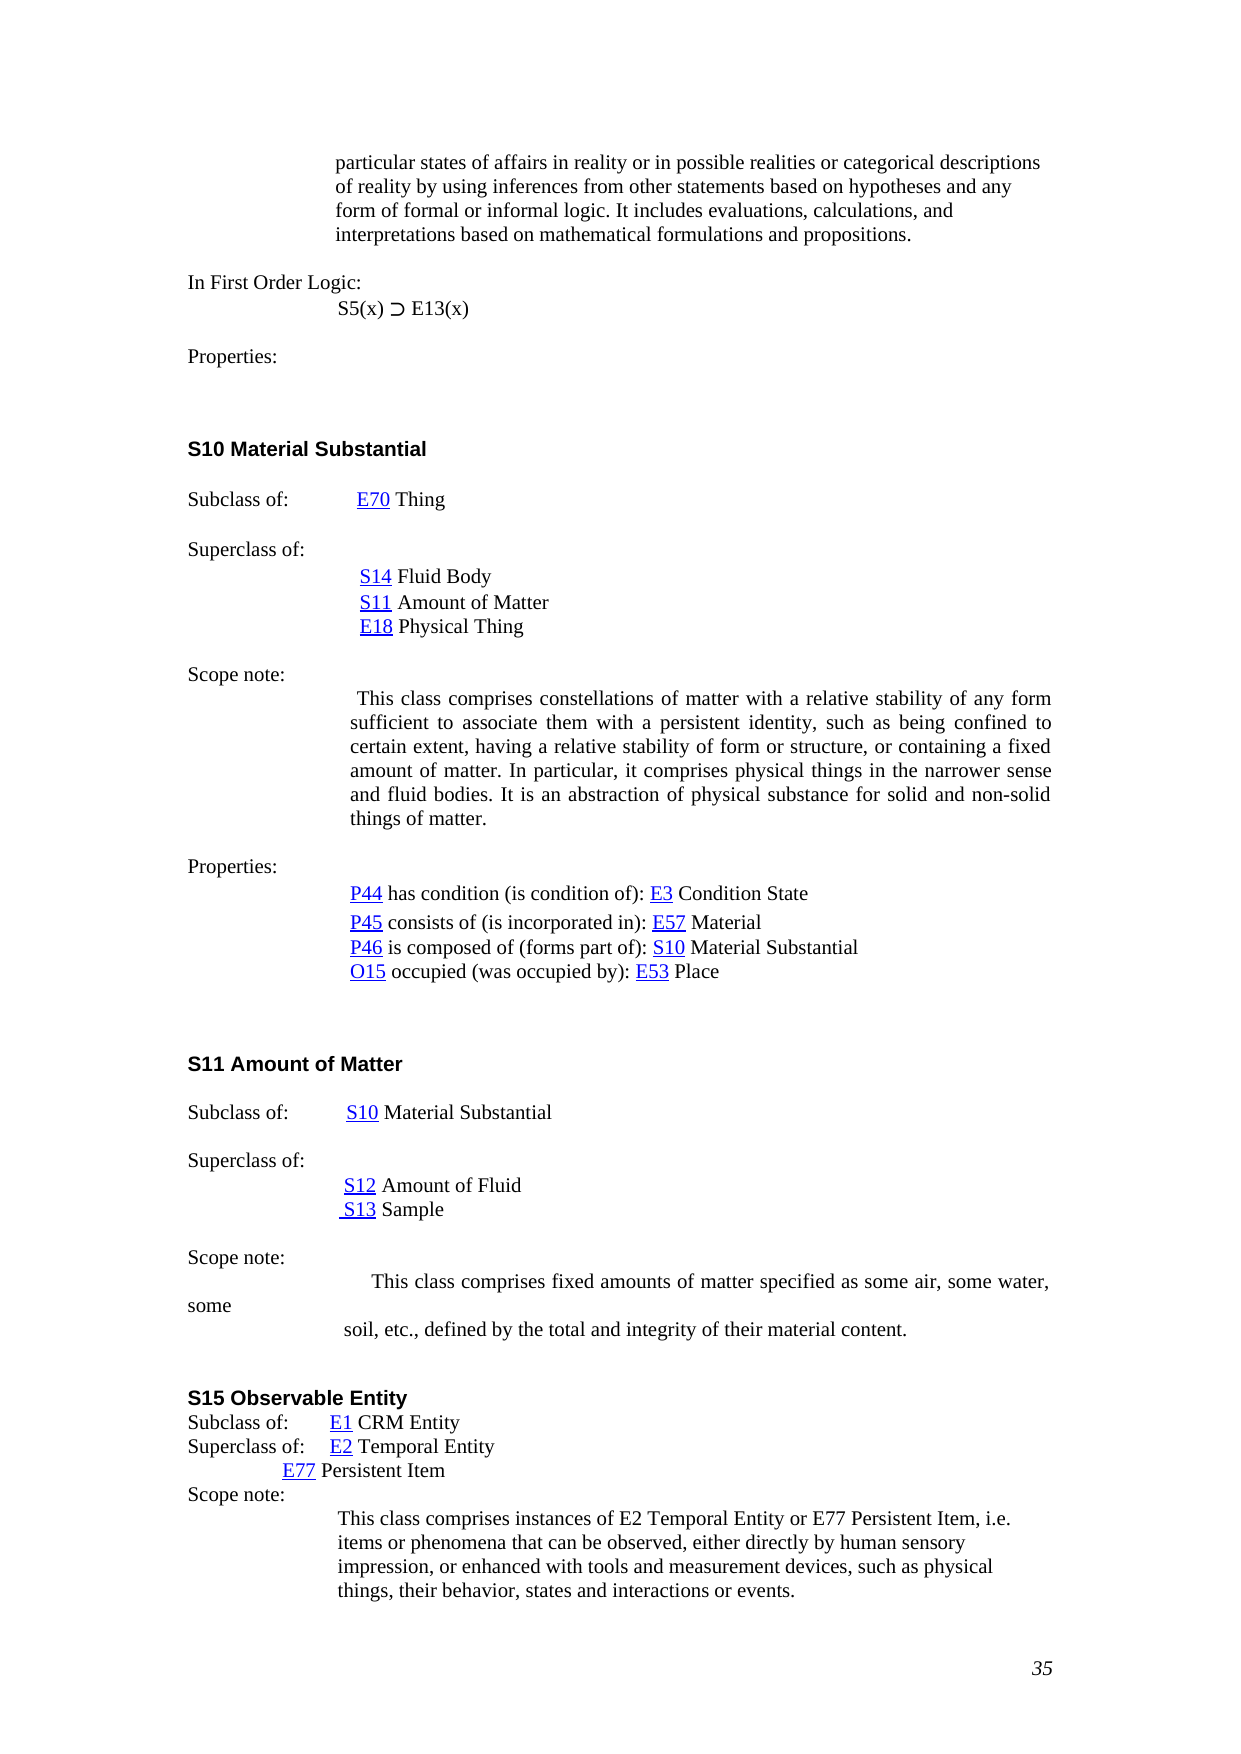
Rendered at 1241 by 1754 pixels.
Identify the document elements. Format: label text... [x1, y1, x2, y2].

subtitle S11 Amount of Matter [187, 1052, 1053, 1076]
text Subclass of: E70 Thing [187, 484, 1053, 513]
text Scope note: [187, 1245, 1053, 1269]
text S5(x) ⊃ E13(x) [187, 294, 1053, 319]
text P44 has condition (is condition of): E3 Condition State [187, 878, 1053, 907]
text P46 is composed of (forms part of): S10 Material Substantial [187, 935, 1053, 959]
subtitle S15 Observable Entity [187, 1386, 1053, 1410]
text S11 Amount of Matter [187, 589, 1053, 614]
text Properties: [187, 344, 1053, 368]
text soil, etc., defined by the total and integrity of their material content. [187, 1317, 1053, 1341]
text E77 Persistent Item [187, 1458, 1053, 1482]
text This class comprises fixed amounts of matter specified as some air, some water, some [187, 1269, 1053, 1317]
text S12 Amount of Fluid [187, 1172, 1053, 1197]
text This class comprises constellations of matter with a relative stability of any form sufficient to associate them with a persistent identity, such as being confined to certain extent, having a relative stability of form or structure, or containing a fixed amount of matter. In particular, it comprises physical things in the narrower sense and fluid bodies. It is an abstraction of physical substance for solid and non-solid things of matter. [335, 686, 1053, 830]
text Properties: [187, 854, 1053, 878]
subtitle S10 Material Substantial [187, 437, 1053, 461]
text Superclass of: E2 Temporal Entity [187, 1434, 1053, 1458]
text O15 occupied (was occupied by): E53 Place [187, 959, 1053, 983]
text In First Order Logic: [187, 270, 1053, 294]
text Superclass of: [187, 1148, 1053, 1172]
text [187, 150, 1053, 246]
text Subclass of: S10 Material Substantial [187, 1100, 1053, 1124]
text Subclass of: E1 CRM Entity [187, 1410, 1053, 1434]
text P45 consists of (is incorporated in): E57 Material [187, 907, 1053, 935]
text S14 Fluid Body [187, 561, 1053, 589]
text This class comprises instances of E2 Temporal Entity or E77 Persistent Item, i.e. items or phenomena that can be observed, either directly by human sensory impression, or enhanced with tools and measurement devices, such as physical things, their behavior, states and interactions or events. [337, 1506, 1053, 1602]
text E18 Physical Thing [187, 614, 1053, 638]
text S13 Sample [187, 1197, 1053, 1221]
text Scope note: [187, 1482, 1053, 1506]
text Scope note: [187, 662, 1053, 686]
text Superclass of: [187, 537, 1053, 561]
